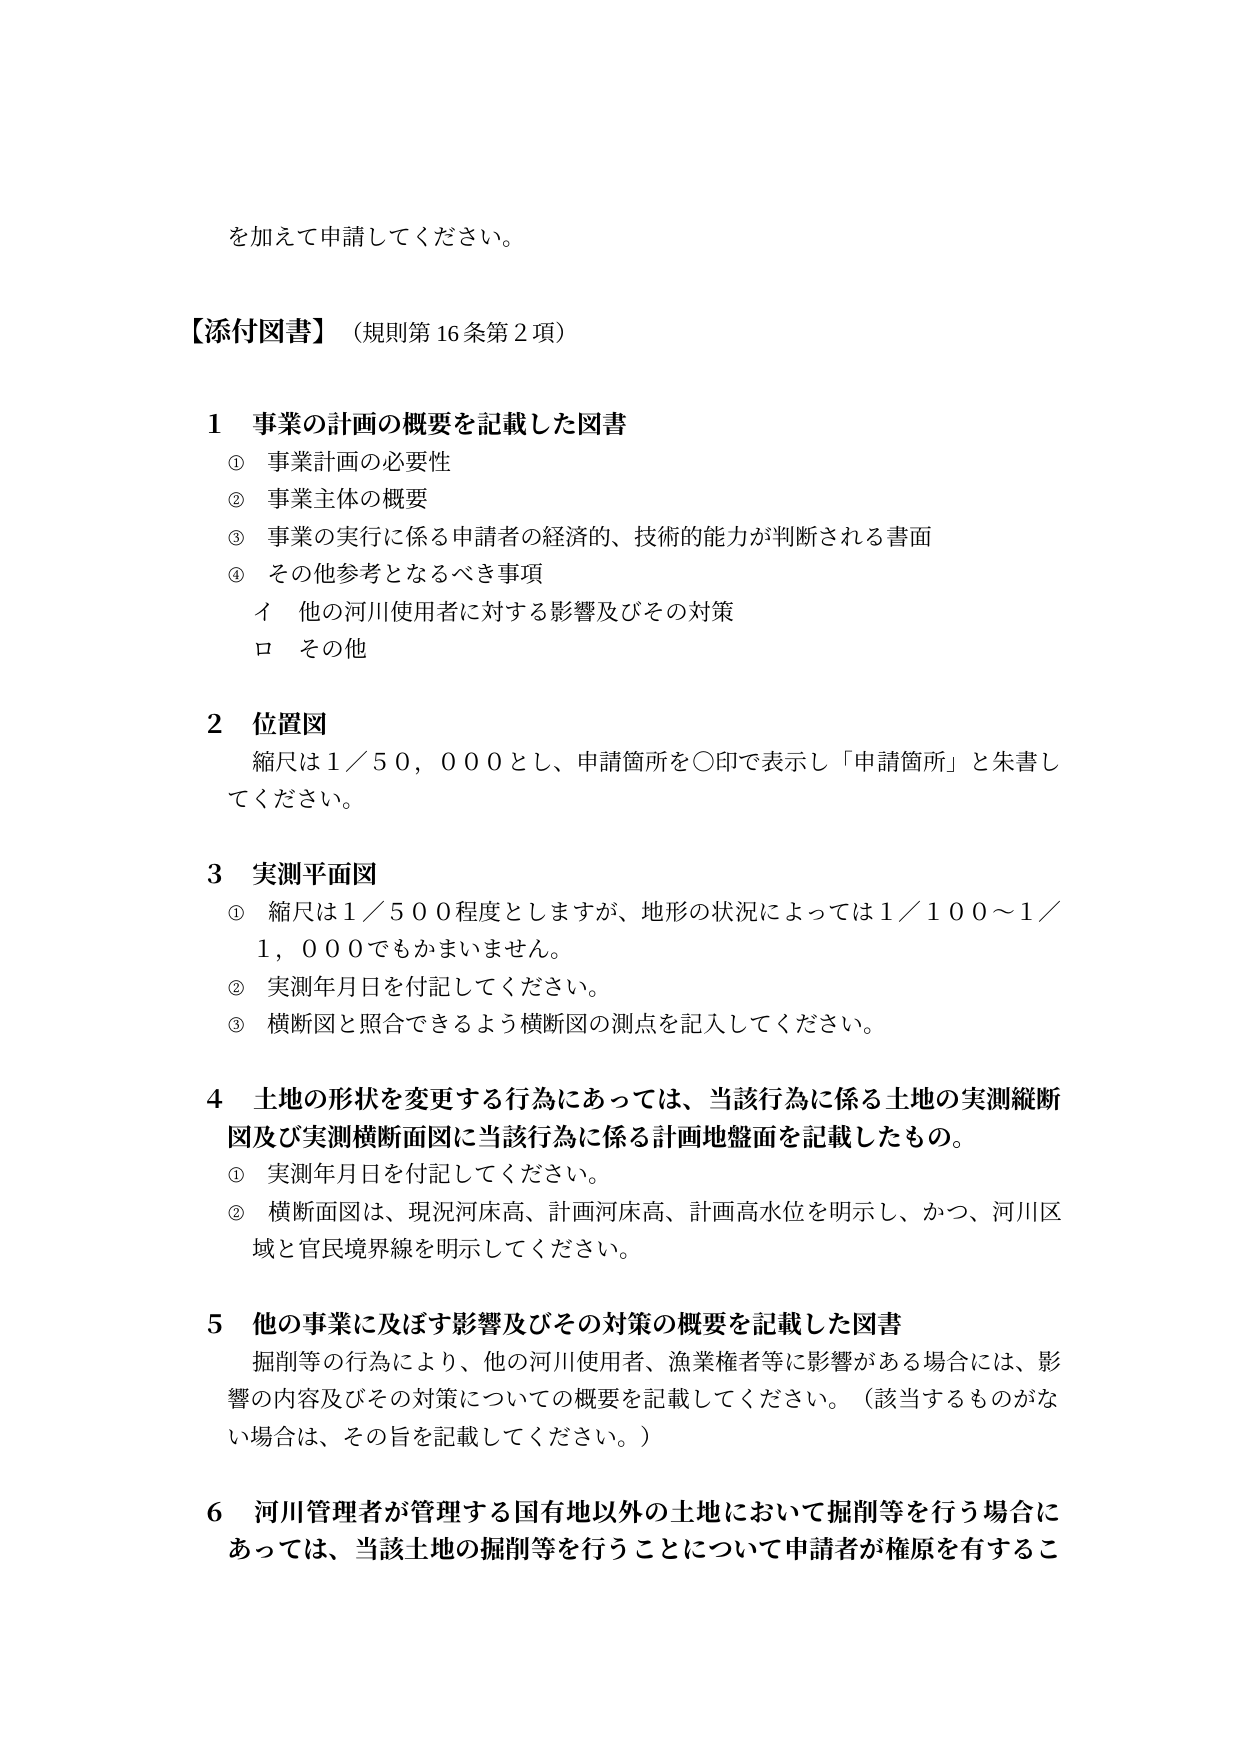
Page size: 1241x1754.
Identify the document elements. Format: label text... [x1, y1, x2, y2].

text ① 実測年月日を付記してください。 [227, 1154, 1063, 1192]
text ② 事業主体の概要 [227, 479, 1063, 517]
text ① 縮尺は１／５００程度としますが、地形の状況によっては１／１００～１／１，０００でもかまいません。 [227, 892, 1063, 967]
text ４ 土地の形状を変更する行為にあっては、当該行為に係る土地の実測縦断図及び実測横断面図に当該行為に係る計画地盤面を記載したもの。 [202, 1079, 1063, 1154]
text ③ 横断図と照合できるよう横断図の測点を記入してください。 [227, 1004, 1063, 1042]
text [202, 1492, 1063, 1567]
text ロ その他 [252, 629, 1063, 667]
text ② 横断面図は、現況河床高、計画河床高、計画高水位を明示し、かつ、河川区域と官民境界線を明示してください。 [227, 1192, 1063, 1267]
text 縮尺は１／５０，０００とし、申請箇所を○印で表示し「申請箇所」と朱書してください。 [227, 742, 1063, 817]
text ３ 実測平面図 [202, 854, 1063, 892]
text 【添付図書】（規則第16条第２項） [177, 292, 1063, 367]
text ④ その他参考となるべき事項 [227, 554, 1063, 592]
text イ 他の河川使用者に対する影響及びその対策 [252, 592, 1063, 629]
text ③ 事業の実行に係る申請者の経済的、技術的能力が判断される書面 [227, 517, 1063, 554]
text ２ 位置図 [202, 704, 1063, 742]
text ② 実測年月日を付記してください。 [227, 967, 1063, 1004]
text ① 事業計画の必要性 [227, 442, 1063, 479]
text ５ 他の事業に及ぼす影響及びその対策の概要を記載した図書 [202, 1304, 1063, 1342]
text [227, 217, 1063, 254]
text １ 事業の計画の概要を記載した図書 [202, 404, 1063, 442]
text 掘削等の行為により、他の河川使用者、漁業権者等に影響がある場合には、影響の内容及びその対策についての概要を記載してください。（該当するものがない場合は、その旨を記載してください。） [227, 1342, 1063, 1454]
